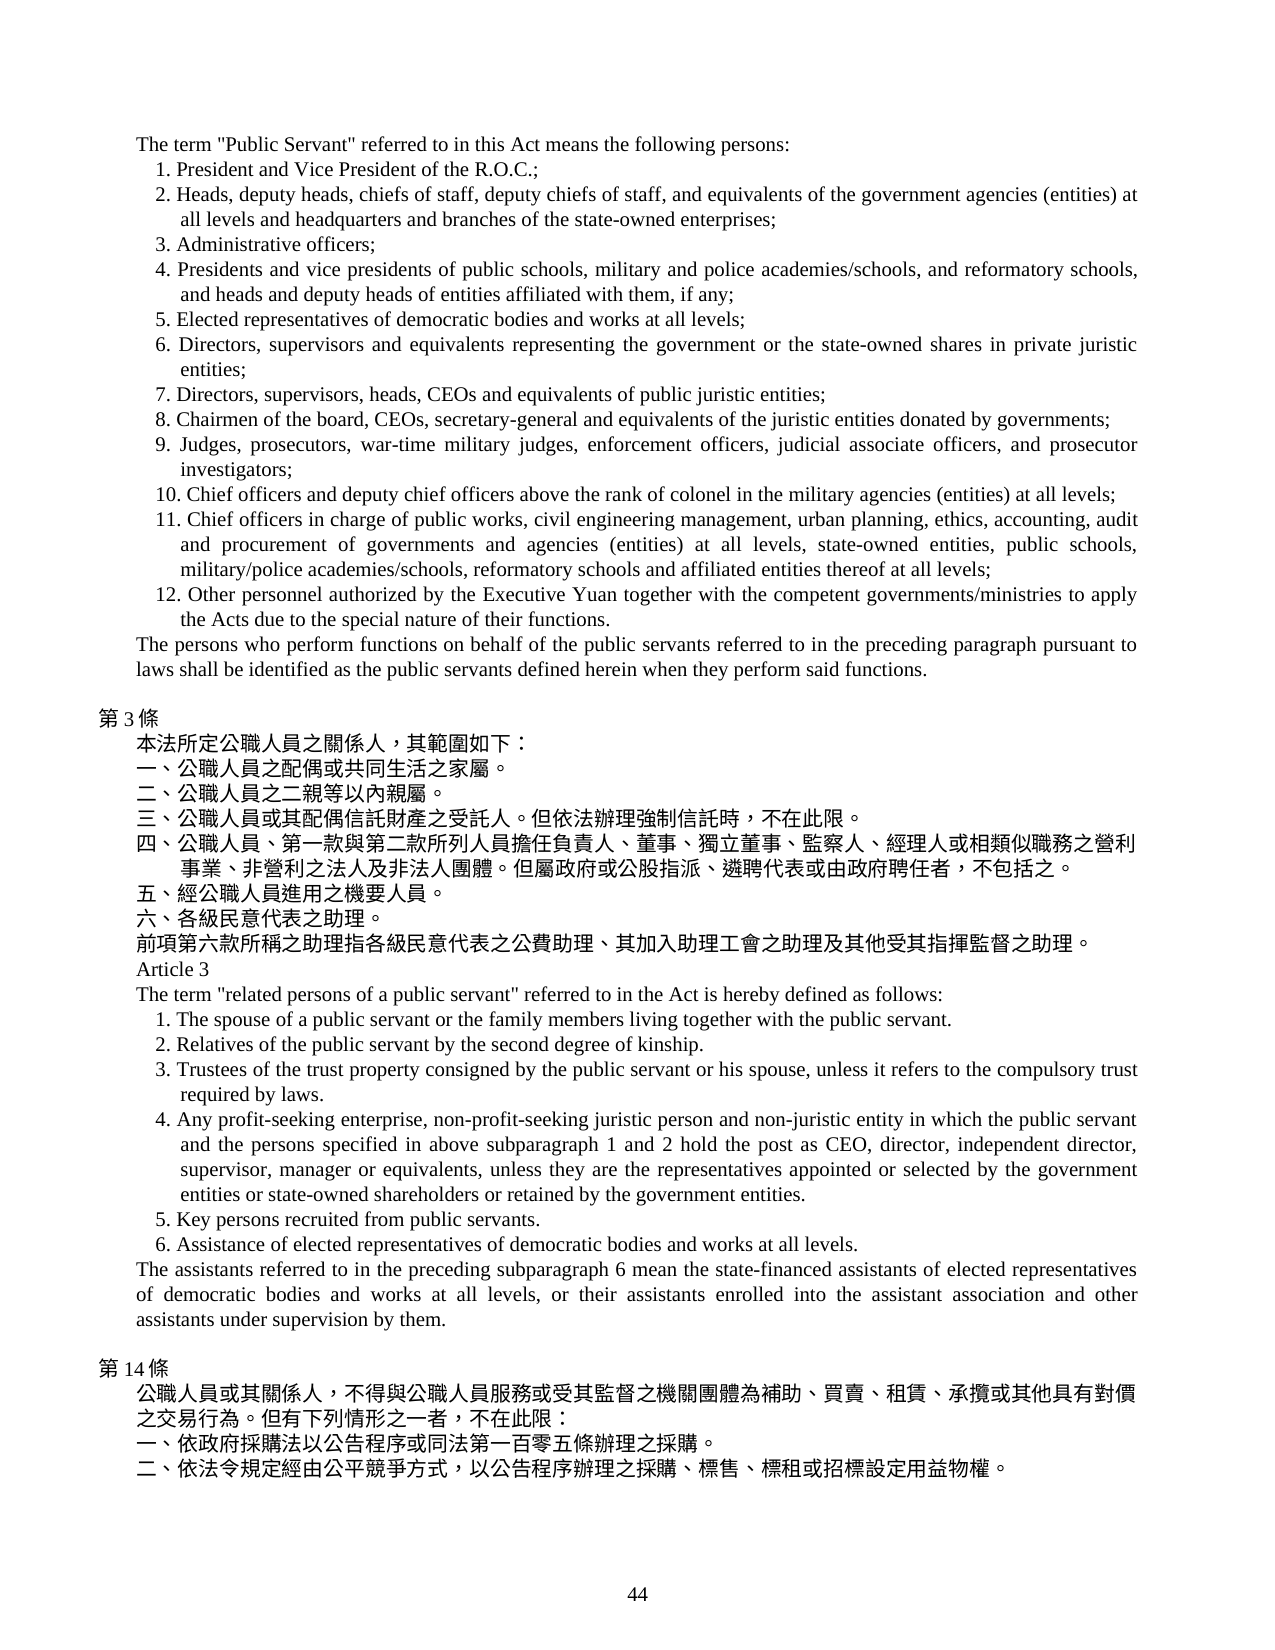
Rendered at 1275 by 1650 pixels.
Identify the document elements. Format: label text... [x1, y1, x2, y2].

text 第14條 [62, 1356, 1233, 1381]
text 4. Any profit-seeking enterprise, non-profit-seeking juristic person and non-juristic entity in which the public servant and the persons specified in above subparagraph 1 and 2 hold the post as CEO, director, independent director, supervisor, manager or equivalents, unless they are the representatives appointed or selected by the government entities or state-owned shareholders or retained by the government entities. [155, 1106, 1139, 1206]
text 二、依法令規定經由公平競爭方式，以公告程序辦理之採購、標售、標租或招標設定用益物權。 [136, 1456, 1139, 1481]
text 8. Chairmen of the board, CEOs, secretary-general and equivalents of the juristic entities donated by governments; [155, 406, 1139, 431]
text 前項第六款所稱之助理指各級民意代表之公費助理、其加入助理工會之助理及其他受其指揮監督之助理。 [136, 931, 1139, 956]
text 一、公職人員之配偶或共同生活之家屬。 [136, 756, 1139, 781]
text 12. Other personnel authorized by the Executive Yuan together with the competent governments/ministries to apply the Acts due to the special nature of their functions. [155, 581, 1139, 631]
text 四、公職人員、第一款與第二款所列人員擔任負責人、董事、獨立董事、監察人、經理人或相類似職務之營利事業、非營利之法人及非法人團體。但屬政府或公股指派、遴聘代表或由政府聘任者，不包括之。 [136, 831, 1139, 881]
text 六、各級民意代表之助理。 [136, 906, 1139, 931]
text Article 3 [136, 956, 1139, 981]
text 公職人員或其關係人，不得與公職人員服務或受其監督之機關團體為補助、買賣、租賃、承攬或其他具有對價之交易行為。但有下列情形之一者，不在此限： [136, 1381, 1139, 1431]
text The term "related persons of a public servant" referred to in the Act is hereby defined as follows: [136, 981, 1139, 1006]
text 5. Elected representatives of democratic bodies and works at all levels; [155, 306, 1139, 331]
text The persons who perform functions on behalf of the public servants referred to in the preceding paragraph pursuant to laws shall be identified as the public servants defined herein when they perform said functions. [136, 631, 1139, 681]
text 本法所定公職人員之關係人，其範圍如下： [136, 731, 1139, 756]
text 1. President and Vice President of the R.O.C.; [155, 156, 1139, 181]
text 第3條 [62, 706, 1233, 731]
text 10. Chief officers and deputy chief officers above the rank of colonel in the military agencies (entities) at all levels; [155, 481, 1139, 506]
text 6. Directors, supervisors and equivalents representing the government or the state-owned shares in private juristic entities; [155, 331, 1139, 381]
text 11. Chief officers in charge of public works, civil engineering management, urban planning, ethics, accounting, audit and procurement of governments and agencies (entities) at all levels, state-owned entities, public schools, military/police academies/schools, reformatory schools and affiliated entities thereof at all levels; [155, 506, 1139, 581]
text 3. Administrative officers; [155, 231, 1139, 256]
text 1. The spouse of a public servant or the family members living together with the public servant. [155, 1006, 1139, 1031]
text 二、公職人員之二親等以內親屬。 [136, 781, 1139, 806]
text 3. Trustees of the trust property consigned by the public servant or his spouse, unless it refers to the compulsory trust required by laws. [155, 1056, 1139, 1106]
text 5. Key persons recruited from public servants. [155, 1206, 1139, 1231]
text 7. Directors, supervisors, heads, CEOs and equivalents of public juristic entities; [155, 381, 1139, 406]
text 一、依政府採購法以公告程序或同法第一百零五條辦理之採購。 [136, 1431, 1139, 1456]
text 2. Relatives of the public servant by the second degree of kinship. [155, 1031, 1139, 1056]
text 2. Heads, deputy heads, chiefs of staff, deputy chiefs of staff, and equivalents of the government agencies (entities) at all levels and headquarters and branches of the state-owned enterprises; [155, 181, 1139, 231]
text 三、公職人員或其配偶信託財產之受託人。但依法辦理強制信託時，不在此限。 [136, 806, 1139, 831]
text 6. Assistance of elected representatives of democratic bodies and works at all levels. [155, 1231, 1139, 1256]
text The assistants referred to in the preceding subparagraph 6 mean the state-financed assistants of elected representatives of democratic bodies and works at all levels, or their assistants enrolled into the assistant association and other assistants under supervision by them. [136, 1256, 1139, 1331]
text 9. Judges, prosecutors, war-time military judges, enforcement officers, judicial associate officers, and prosecutor investigators; [155, 431, 1139, 481]
text The term "Public Servant" referred to in this Act means the following persons: [136, 131, 1139, 156]
text 4. Presidents and vice presidents of public schools, military and police academies/schools, and reformatory schools, and heads and deputy heads of entities affiliated with them, if any; [155, 256, 1139, 306]
text 五、經公職人員進用之機要人員。 [136, 881, 1139, 906]
